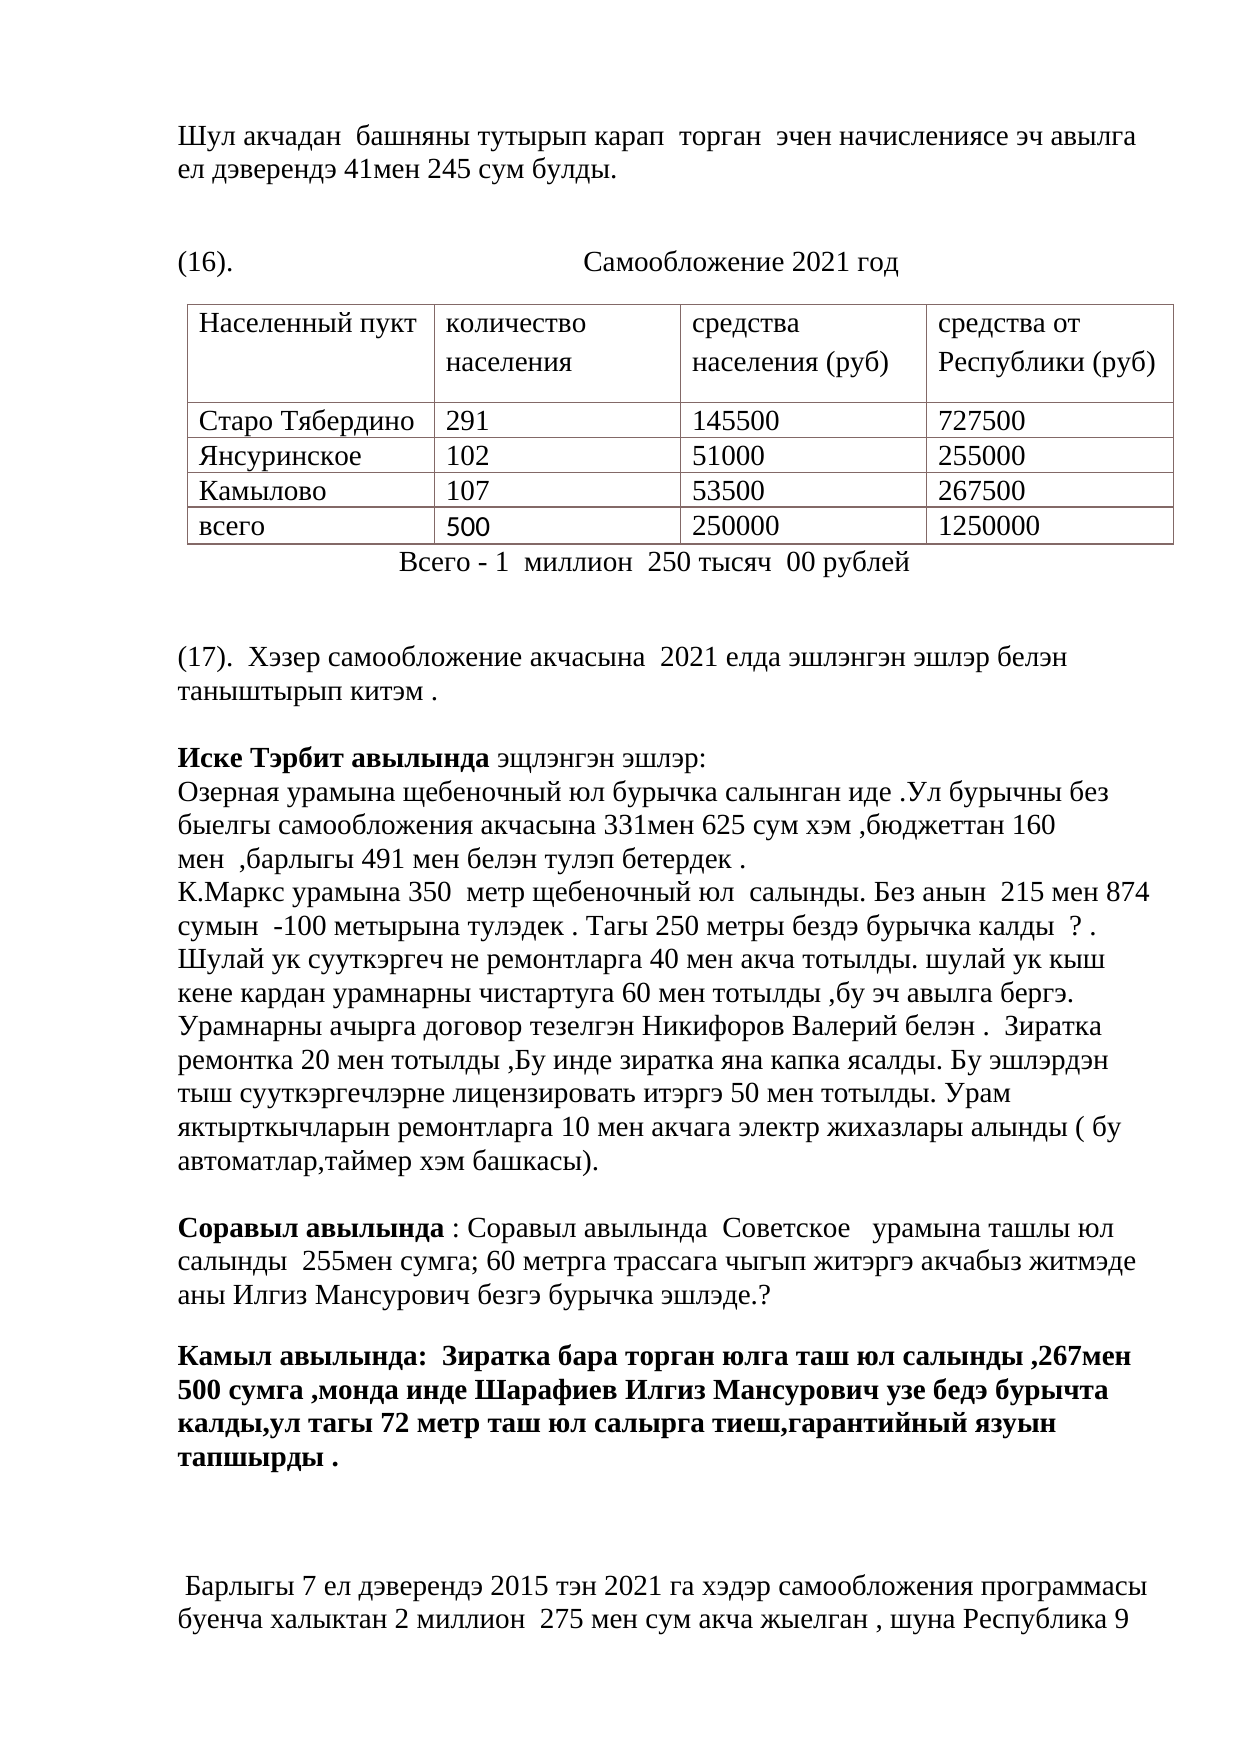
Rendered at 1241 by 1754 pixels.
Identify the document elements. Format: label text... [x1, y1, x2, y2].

table_cell 145500 [681, 403, 926, 437]
text Озерная урамына щебеночный юл бурычка салынган иде .Ул бурычны без быелгы самообложения акчасына 331мен 625 сум хэм ,бюджеттан 160 мен ,барлыгы 491 мен белэн тулэп бетердек . [177, 774, 1152, 874]
table_cell 1250000 [927, 508, 1173, 543]
table_cell 107 [435, 473, 680, 506]
table_header средства от Республики (руб) [927, 305, 1173, 402]
table_cell 291 [435, 403, 680, 437]
table_cell всего [188, 508, 434, 543]
table_cell 250000 [681, 508, 926, 543]
table_cell 53500 [681, 473, 926, 506]
table_header количество населения [435, 305, 680, 402]
text Всего - 1 миллион 250 тысяч 00 рублей [177, 544, 1152, 578]
text (16). Самообложение 2021 год [177, 244, 1152, 278]
table_cell 51000 [681, 438, 926, 472]
text Шул акчадан башняны тутырып карап торган эчен начислениясе эч авылга ел дэверендэ 41мен 245 сум булды. [177, 118, 1152, 185]
table_cell Старо Тябердино [188, 403, 434, 437]
table_cell 267500 [927, 473, 1173, 506]
text Иске Тэрбит авылында эщлэнгэн эшлэр: [177, 740, 1152, 774]
table_cell 727500 [927, 403, 1173, 437]
table_cell Камылово [188, 473, 434, 506]
table_header средства населения (руб) [681, 305, 926, 402]
text (17). Хэзер самообложение акчасына 2021 елда эшлэнгэн эшлэр белэн таныштырып китэм . [177, 639, 1152, 707]
text Камыл авылында: Зиратка бара торган юлга таш юл салынды ,267мен 500 сумга ,монда инде Шарафиев Илгиз Мансурович узе бедэ бурычта калды,ул тагы 72 метр таш юл салырга тиеш,гарантийный язуын тапшырды . [177, 1338, 1152, 1473]
table_cell Янсуринское [188, 438, 434, 472]
table_cell 102 [435, 438, 680, 472]
table_header Населенный пукт [188, 305, 434, 402]
text К.Маркс урамына 350 метр щебеночный юл салынды. Без анын 215 мен 874 сумын -100 метырына тулэдек . Тагы 250 метры бездэ бурычка калды ? . Шулай ук сууткэргеч не ремонтларга 40 мен акча тотылды. шулай ук кыш кене кардан урамнарны чистартуга 60 мен тотылды ,бу эч авылга бергэ. Урамнарны ачырга договор тезелгэн Никифоров Валерий белэн . Зиратка ремонтка 20 мен тотылды ,Бу инде зиратка яна капка ясалды. Бу эшлэрдэн тыш сууткэргечлэрне лицензировать итэргэ 50 мен тотылды. Урам яктырткычларын ремонтларга 10 мен акчага электр жихазлары алынды ( бу автоматлар,таймер хэм башкасы). [177, 874, 1152, 1176]
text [177, 1568, 1152, 1635]
text Соравыл авылында : Соравыл авылында Советское урамына ташлы юл салынды 255мен сумга; 60 метрга трассага чыгып житэргэ акчабыз житмэде аны Илгиз Мансурович безгэ бурычка эшлэде.? [177, 1210, 1152, 1310]
table_cell 500 [435, 508, 680, 543]
table_cell 255000 [927, 438, 1173, 472]
